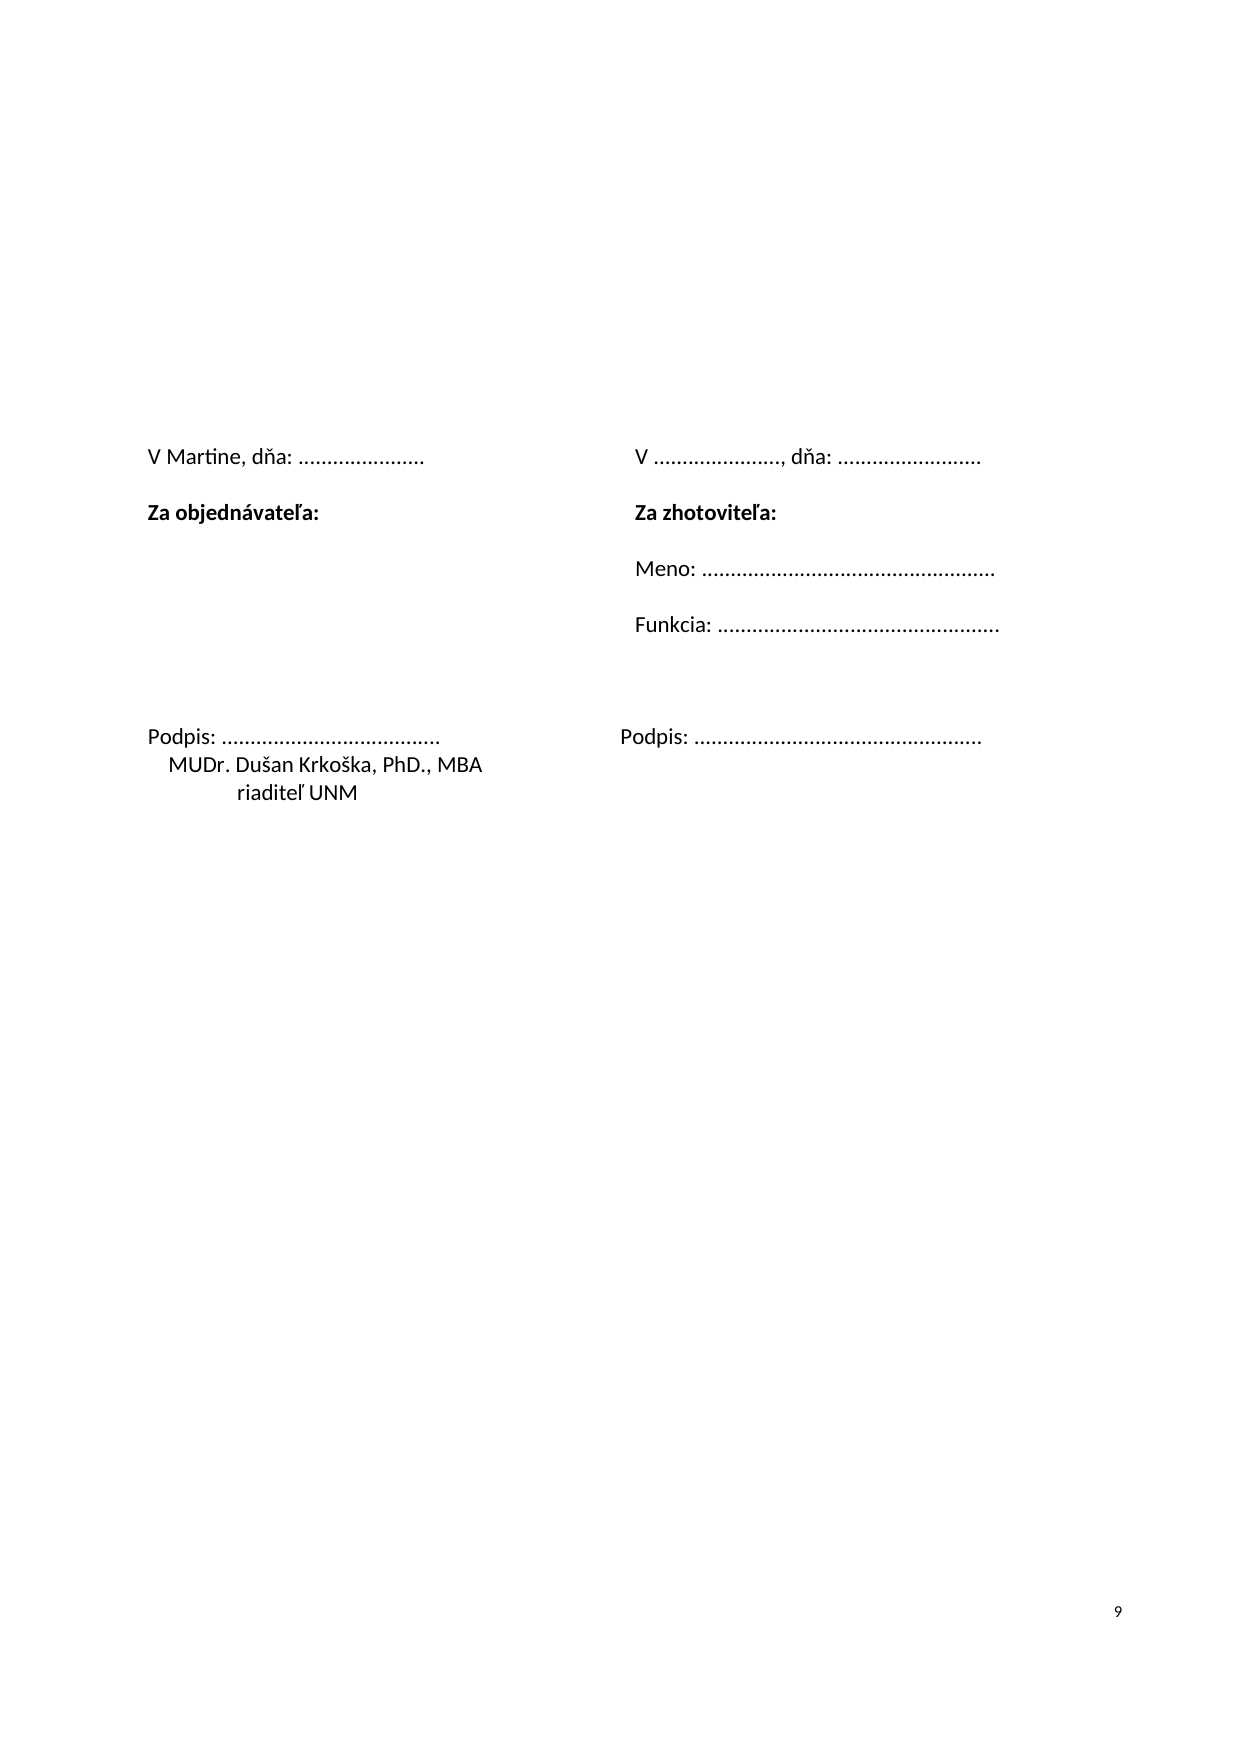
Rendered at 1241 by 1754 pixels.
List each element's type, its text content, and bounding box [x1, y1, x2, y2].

text MUDr. Dušan Krkoška, PhD., MBA [148, 750, 1122, 778]
text riaditeľ UNM [148, 778, 1122, 806]
text Za objednávateľa: Za zhotoviteľa: [148, 498, 1122, 526]
text Funkcia: ................................................. [148, 610, 1122, 638]
text Podpis: ...................................... Podpis: .................................................. [148, 722, 1122, 750]
text V Martine, dňa: ...................... V ......................, dňa: ......................... [148, 442, 1122, 470]
text Meno: ................................................... [148, 554, 1122, 582]
